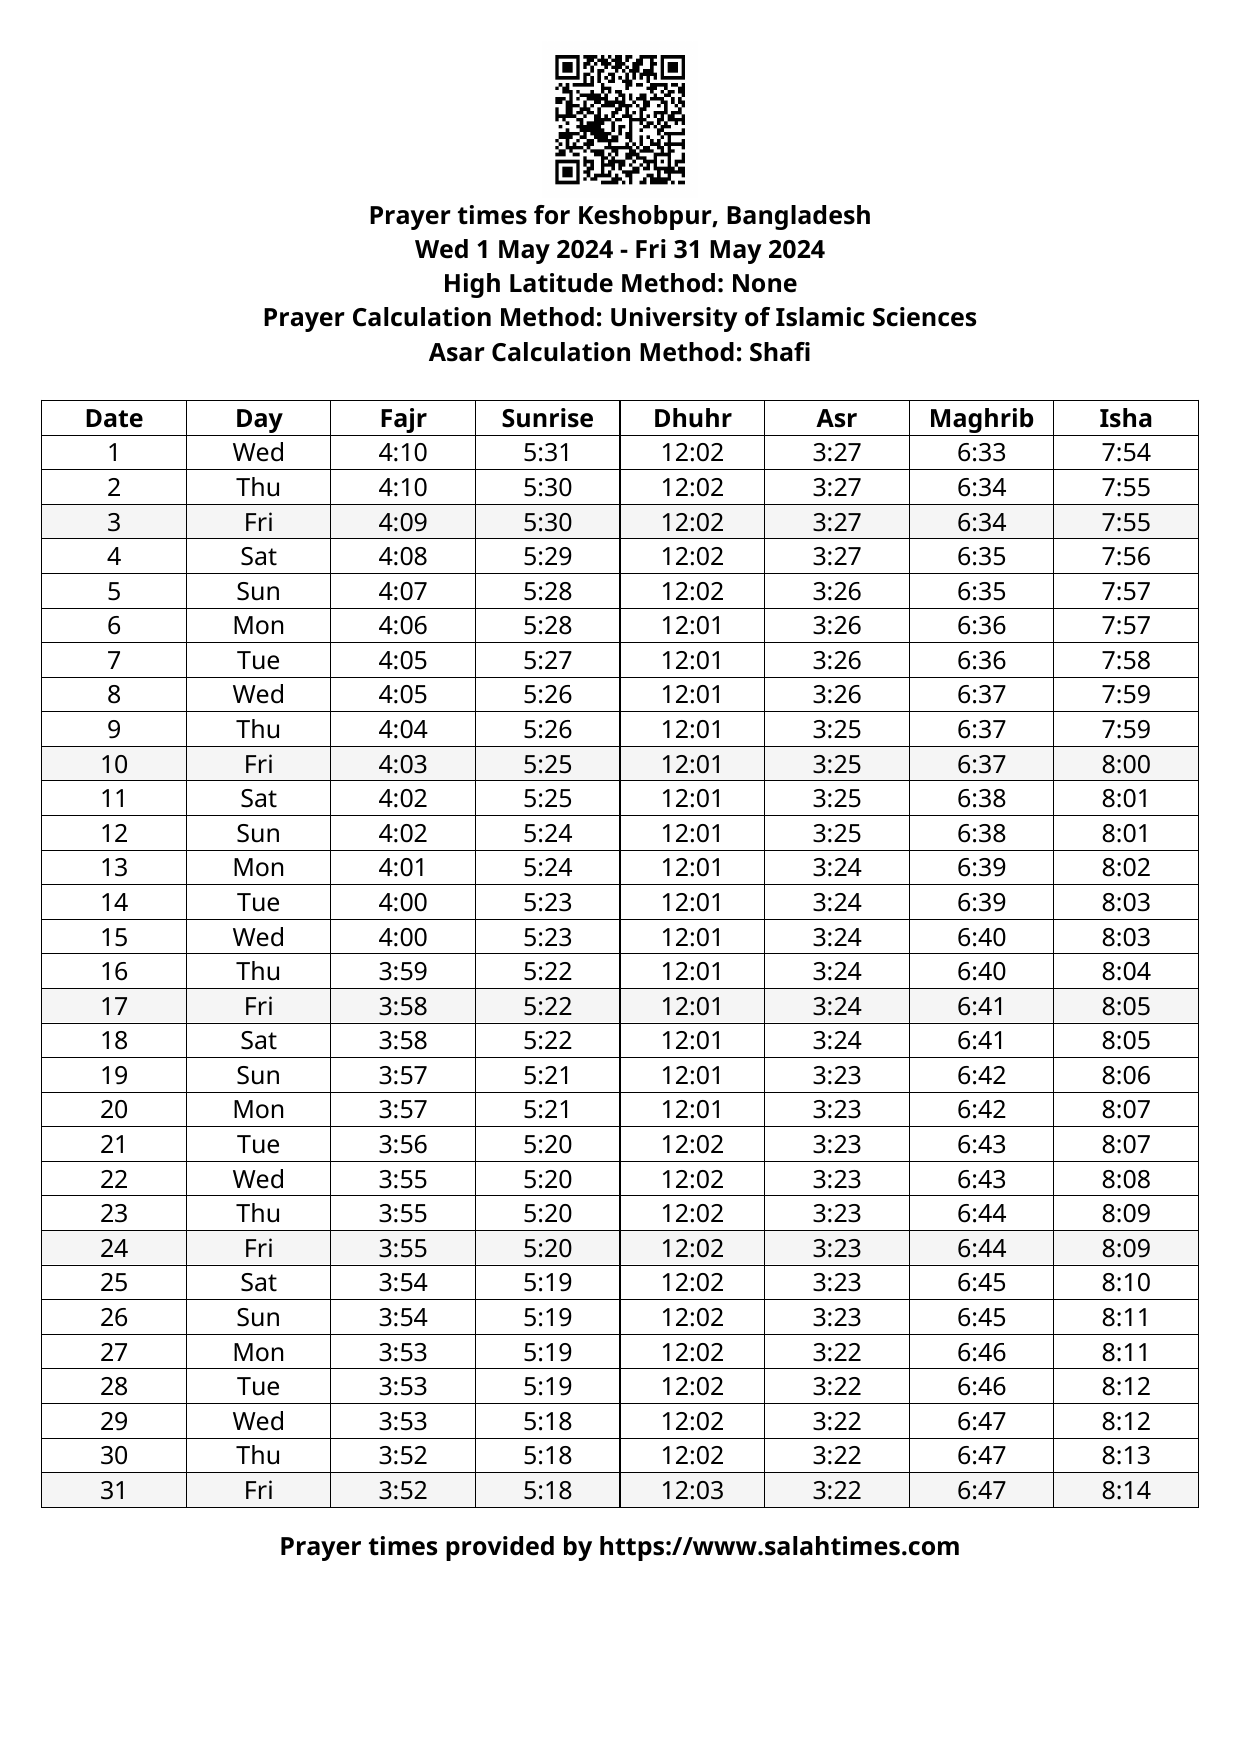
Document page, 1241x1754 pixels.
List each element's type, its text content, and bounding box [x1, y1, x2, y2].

table_cell 3:27 [765, 470, 909, 504]
table_cell Sun [187, 816, 330, 849]
table_cell 12:01 [621, 609, 764, 642]
table_cell 3:23 [765, 1196, 909, 1230]
table_cell 6:37 [910, 712, 1053, 746]
table_cell 5:18 [476, 1404, 619, 1437]
table_cell 4:06 [331, 609, 475, 642]
table_cell Wed [187, 1162, 330, 1195]
table_cell 5:22 [476, 954, 619, 988]
table_cell 4:09 [331, 505, 475, 538]
table_cell 5:23 [476, 920, 619, 953]
table_cell Thu [187, 470, 330, 504]
table_cell 5:24 [476, 816, 619, 849]
text Prayer times provided by https://www.salahtimes.com [42, 1528, 1198, 1563]
table_cell 12:02 [621, 1127, 764, 1161]
table_cell 3:23 [765, 1231, 909, 1264]
table_cell 3:27 [765, 436, 909, 469]
table_cell 5:19 [476, 1335, 619, 1368]
table_cell Mon [187, 851, 330, 884]
table_cell 20 [42, 1093, 186, 1126]
table_cell 5:29 [476, 539, 619, 573]
table_cell 3:27 [765, 539, 909, 573]
table_header Maghrib [910, 401, 1053, 434]
table_cell Wed [187, 1404, 330, 1437]
table_cell 3:25 [765, 781, 909, 815]
table_cell 5:22 [476, 1024, 619, 1057]
table_cell 3:55 [331, 1162, 475, 1195]
table_cell 12:01 [621, 1093, 764, 1126]
table_cell 6:35 [910, 539, 1053, 573]
table_cell 4:00 [331, 920, 475, 953]
table_cell 12:02 [621, 505, 764, 538]
table_cell 3:56 [331, 1127, 475, 1161]
table_cell 5:30 [476, 470, 619, 504]
table_cell 6:34 [910, 505, 1053, 538]
table_cell 5:28 [476, 609, 619, 642]
table_cell 12:02 [621, 1404, 764, 1437]
table_cell 6:35 [910, 574, 1053, 607]
table_cell 12:02 [621, 1162, 764, 1195]
table_cell 8:00 [1054, 747, 1198, 780]
table_cell 6:44 [910, 1231, 1053, 1264]
table_cell 8:07 [1054, 1093, 1198, 1126]
table_cell 6:46 [910, 1369, 1053, 1403]
table_cell 4:04 [331, 712, 475, 746]
table_cell Wed [187, 436, 330, 469]
table_cell 5:19 [476, 1300, 619, 1334]
table_cell 7:57 [1054, 609, 1198, 642]
table_cell 12:02 [621, 470, 764, 504]
table_cell 8:11 [1054, 1300, 1198, 1334]
table_cell 12:02 [621, 574, 764, 607]
table_cell 3:23 [765, 1127, 909, 1161]
table_cell 6:47 [910, 1439, 1053, 1472]
table_cell 4:10 [331, 470, 475, 504]
table_cell 6:34 [910, 470, 1053, 504]
table_cell 12:02 [621, 1335, 764, 1368]
table_cell 6:39 [910, 851, 1053, 884]
table_cell Mon [187, 609, 330, 642]
table_cell 13 [42, 851, 186, 884]
table_cell 8:10 [1054, 1266, 1198, 1299]
table_cell 3:23 [765, 1093, 909, 1126]
table_cell 24 [42, 1231, 186, 1264]
table_cell 5:20 [476, 1231, 619, 1264]
table_cell 3:53 [331, 1404, 475, 1437]
table_cell 18 [42, 1024, 186, 1057]
table_cell 17 [42, 989, 186, 1022]
table_cell 12:01 [621, 712, 764, 746]
table_cell 3:23 [765, 1266, 909, 1299]
table_cell 6:38 [910, 816, 1053, 849]
table_cell Fri [187, 989, 330, 1022]
table_cell 8:09 [1054, 1231, 1198, 1264]
table_cell Sat [187, 1266, 330, 1299]
table_cell 3:26 [765, 609, 909, 642]
table_cell 5:31 [476, 436, 619, 469]
table_cell Sat [187, 781, 330, 815]
table_cell 28 [42, 1369, 186, 1403]
table_cell 7:54 [1054, 436, 1198, 469]
table_cell 3:24 [765, 851, 909, 884]
table_cell 3:22 [765, 1404, 909, 1437]
table_cell 12:03 [621, 1473, 764, 1507]
table_cell 23 [42, 1196, 186, 1230]
table_cell 4:00 [331, 885, 475, 919]
table_cell 3:55 [331, 1231, 475, 1264]
table_cell 3:22 [765, 1369, 909, 1403]
table_cell 5:22 [476, 989, 619, 1022]
table_cell 8:03 [1054, 920, 1198, 953]
table_cell 6:40 [910, 954, 1053, 988]
table_cell 3:23 [765, 1058, 909, 1092]
table_cell Sat [187, 539, 330, 573]
table_cell 5:19 [476, 1266, 619, 1299]
table_cell 8 [42, 678, 186, 711]
table_cell 5:28 [476, 574, 619, 607]
table_cell 12:01 [621, 1058, 764, 1092]
table_cell 6:41 [910, 989, 1053, 1022]
table_cell 5:30 [476, 505, 619, 538]
table_cell 3:57 [331, 1058, 475, 1092]
table_cell 8:09 [1054, 1196, 1198, 1230]
table_cell 8:14 [1054, 1473, 1198, 1507]
table_cell 3:55 [331, 1196, 475, 1230]
table_cell 6:40 [910, 920, 1053, 953]
table_cell 12:01 [621, 885, 764, 919]
table_cell 6:47 [910, 1404, 1053, 1437]
table_cell 5:21 [476, 1093, 619, 1126]
table_cell 12:01 [621, 781, 764, 815]
table_cell 3:26 [765, 574, 909, 607]
table_cell 8:12 [1054, 1369, 1198, 1403]
table_cell 10 [42, 747, 186, 780]
table_cell 4:05 [331, 643, 475, 677]
table_cell 8:03 [1054, 885, 1198, 919]
table_cell 5:25 [476, 781, 619, 815]
table_cell 6:36 [910, 643, 1053, 677]
table_cell 31 [42, 1473, 186, 1507]
table_cell 3:24 [765, 920, 909, 953]
table_cell 6:45 [910, 1300, 1053, 1334]
table_cell 12:02 [621, 1266, 764, 1299]
table_cell 5:20 [476, 1196, 619, 1230]
table_cell 3:52 [331, 1439, 475, 1472]
table_cell 12:02 [621, 436, 764, 469]
text Prayer times for Keshobpur, Bangladesh [42, 198, 1198, 232]
table_cell 3 [42, 505, 186, 538]
table_cell 3:25 [765, 747, 909, 780]
table_cell Sun [187, 1300, 330, 1334]
table_cell 6:44 [910, 1196, 1053, 1230]
table_cell Wed [187, 678, 330, 711]
table_cell 25 [42, 1266, 186, 1299]
table_cell 8:05 [1054, 989, 1198, 1022]
table_cell 12:01 [621, 954, 764, 988]
table_cell Mon [187, 1093, 330, 1126]
table_cell 5:27 [476, 643, 619, 677]
table_cell Tue [187, 643, 330, 677]
table_cell 8:12 [1054, 1404, 1198, 1437]
table_cell 3:26 [765, 678, 909, 711]
table_cell 3:54 [331, 1300, 475, 1334]
table_cell 3:24 [765, 1024, 909, 1057]
table_cell 5:25 [476, 747, 619, 780]
table_cell Sun [187, 574, 330, 607]
text Prayer Calculation Method: University of Islamic Sciences [42, 300, 1198, 334]
table_cell 5 [42, 574, 186, 607]
table_cell 12:02 [621, 539, 764, 573]
table_cell 4 [42, 539, 186, 573]
table_cell Thu [187, 954, 330, 988]
table_cell 5:23 [476, 885, 619, 919]
table_cell 29 [42, 1404, 186, 1437]
table_cell 8:06 [1054, 1058, 1198, 1092]
table_cell 21 [42, 1127, 186, 1161]
table_cell 4:03 [331, 747, 475, 780]
table_cell 5:18 [476, 1439, 619, 1472]
table_cell Fri [187, 747, 330, 780]
table_cell 3:22 [765, 1335, 909, 1368]
text Wed 1 May 2024 - Fri 31 May 2024 [42, 232, 1198, 266]
table_cell 7:57 [1054, 574, 1198, 607]
table_cell Sun [187, 1058, 330, 1092]
table_cell 22 [42, 1162, 186, 1195]
table_cell 12:01 [621, 1024, 764, 1057]
table_cell 6:37 [910, 678, 1053, 711]
table_cell 3:57 [331, 1093, 475, 1126]
table_cell 7:55 [1054, 470, 1198, 504]
table_cell Thu [187, 712, 330, 746]
table_cell 12:01 [621, 747, 764, 780]
table_header Asr [765, 401, 909, 434]
table_cell 12:02 [621, 1196, 764, 1230]
table_cell 4:05 [331, 678, 475, 711]
table_cell 16 [42, 954, 186, 988]
table_header Day [187, 401, 330, 434]
picture [542, 41, 699, 198]
table_cell 6:36 [910, 609, 1053, 642]
table_cell 6:42 [910, 1093, 1053, 1126]
table_cell 8:01 [1054, 816, 1198, 849]
table_cell 7:56 [1054, 539, 1198, 573]
table_cell 3:58 [331, 1024, 475, 1057]
table_cell 3:24 [765, 885, 909, 919]
table_cell Thu [187, 1439, 330, 1472]
table_cell 19 [42, 1058, 186, 1092]
table_cell Thu [187, 1196, 330, 1230]
text High Latitude Method: None [42, 266, 1198, 300]
table_cell 3:26 [765, 643, 909, 677]
table_cell Fri [187, 1473, 330, 1507]
table_cell 4:07 [331, 574, 475, 607]
table_cell 1 [42, 436, 186, 469]
table_cell 3:22 [765, 1439, 909, 1472]
table_cell 8:01 [1054, 781, 1198, 815]
table_cell 6:43 [910, 1162, 1053, 1195]
table_cell Tue [187, 885, 330, 919]
table_cell 3:24 [765, 954, 909, 988]
table_cell 4:01 [331, 851, 475, 884]
table_cell 6:46 [910, 1335, 1053, 1368]
table_cell 26 [42, 1300, 186, 1334]
table_header Fajr [331, 401, 475, 434]
table_header Dhuhr [621, 401, 764, 434]
table_cell 6:45 [910, 1266, 1053, 1299]
table_cell 7:59 [1054, 678, 1198, 711]
table_cell 3:53 [331, 1335, 475, 1368]
table_cell 12:01 [621, 851, 764, 884]
table_cell 6:38 [910, 781, 1053, 815]
table_cell 7 [42, 643, 186, 677]
table_cell 3:25 [765, 712, 909, 746]
table_cell 8:07 [1054, 1127, 1198, 1161]
table_cell 4:02 [331, 781, 475, 815]
table_cell 6:47 [910, 1473, 1053, 1507]
table_cell Wed [187, 920, 330, 953]
table_cell 3:23 [765, 1162, 909, 1195]
table_header Isha [1054, 401, 1198, 434]
table_cell 5:18 [476, 1473, 619, 1507]
table_cell 2 [42, 470, 186, 504]
table_cell 3:24 [765, 989, 909, 1022]
text Asar Calculation Method: Shafi [42, 334, 1198, 368]
table_cell 5:26 [476, 712, 619, 746]
table_cell 6:39 [910, 885, 1053, 919]
table_cell Tue [187, 1127, 330, 1161]
table_cell 11 [42, 781, 186, 815]
table_cell 5:21 [476, 1058, 619, 1092]
table_cell 5:19 [476, 1369, 619, 1403]
table_cell Fri [187, 1231, 330, 1264]
table_cell 6:41 [910, 1024, 1053, 1057]
table_cell 5:26 [476, 678, 619, 711]
table_cell 6:37 [910, 747, 1053, 780]
table_cell 12:02 [621, 1300, 764, 1334]
table_cell 8:11 [1054, 1335, 1198, 1368]
table_cell 6:43 [910, 1127, 1053, 1161]
table_cell 5:20 [476, 1162, 619, 1195]
table_cell 14 [42, 885, 186, 919]
table_cell 3:58 [331, 989, 475, 1022]
table_cell 3:53 [331, 1369, 475, 1403]
table_cell Mon [187, 1335, 330, 1368]
table_cell 5:20 [476, 1127, 619, 1161]
table_cell 15 [42, 920, 186, 953]
table_cell 8:04 [1054, 954, 1198, 988]
table_cell 12:01 [621, 989, 764, 1022]
table_cell 7:59 [1054, 712, 1198, 746]
table_cell 12:01 [621, 816, 764, 849]
table_cell 4:08 [331, 539, 475, 573]
table_cell 8:05 [1054, 1024, 1198, 1057]
table_cell Fri [187, 505, 330, 538]
table_cell 3:23 [765, 1300, 909, 1334]
table_cell 7:55 [1054, 505, 1198, 538]
table_cell 3:52 [331, 1473, 475, 1507]
table_cell 7:58 [1054, 643, 1198, 677]
table_cell 3:22 [765, 1473, 909, 1507]
table_cell 12:02 [621, 1231, 764, 1264]
table_cell 27 [42, 1335, 186, 1368]
table_cell 8:13 [1054, 1439, 1198, 1472]
table_cell Tue [187, 1369, 330, 1403]
table_cell 6:33 [910, 436, 1053, 469]
table_cell Sat [187, 1024, 330, 1057]
table_cell 8:08 [1054, 1162, 1198, 1195]
table_cell 30 [42, 1439, 186, 1472]
table_cell 4:02 [331, 816, 475, 849]
table_cell 12:02 [621, 1439, 764, 1472]
table_cell 12:01 [621, 920, 764, 953]
table_cell 9 [42, 712, 186, 746]
table_cell 12:01 [621, 643, 764, 677]
table_cell 4:10 [331, 436, 475, 469]
table_cell 3:59 [331, 954, 475, 988]
table_cell 3:25 [765, 816, 909, 849]
table_cell 12 [42, 816, 186, 849]
table_cell 3:27 [765, 505, 909, 538]
table_header Date [42, 401, 186, 434]
table_cell 5:24 [476, 851, 619, 884]
table_cell 12:01 [621, 678, 764, 711]
table_cell 8:02 [1054, 851, 1198, 884]
table_cell 3:54 [331, 1266, 475, 1299]
table_cell 6:42 [910, 1058, 1053, 1092]
table_cell 6 [42, 609, 186, 642]
table_cell 12:02 [621, 1369, 764, 1403]
table_header Sunrise [476, 401, 619, 434]
